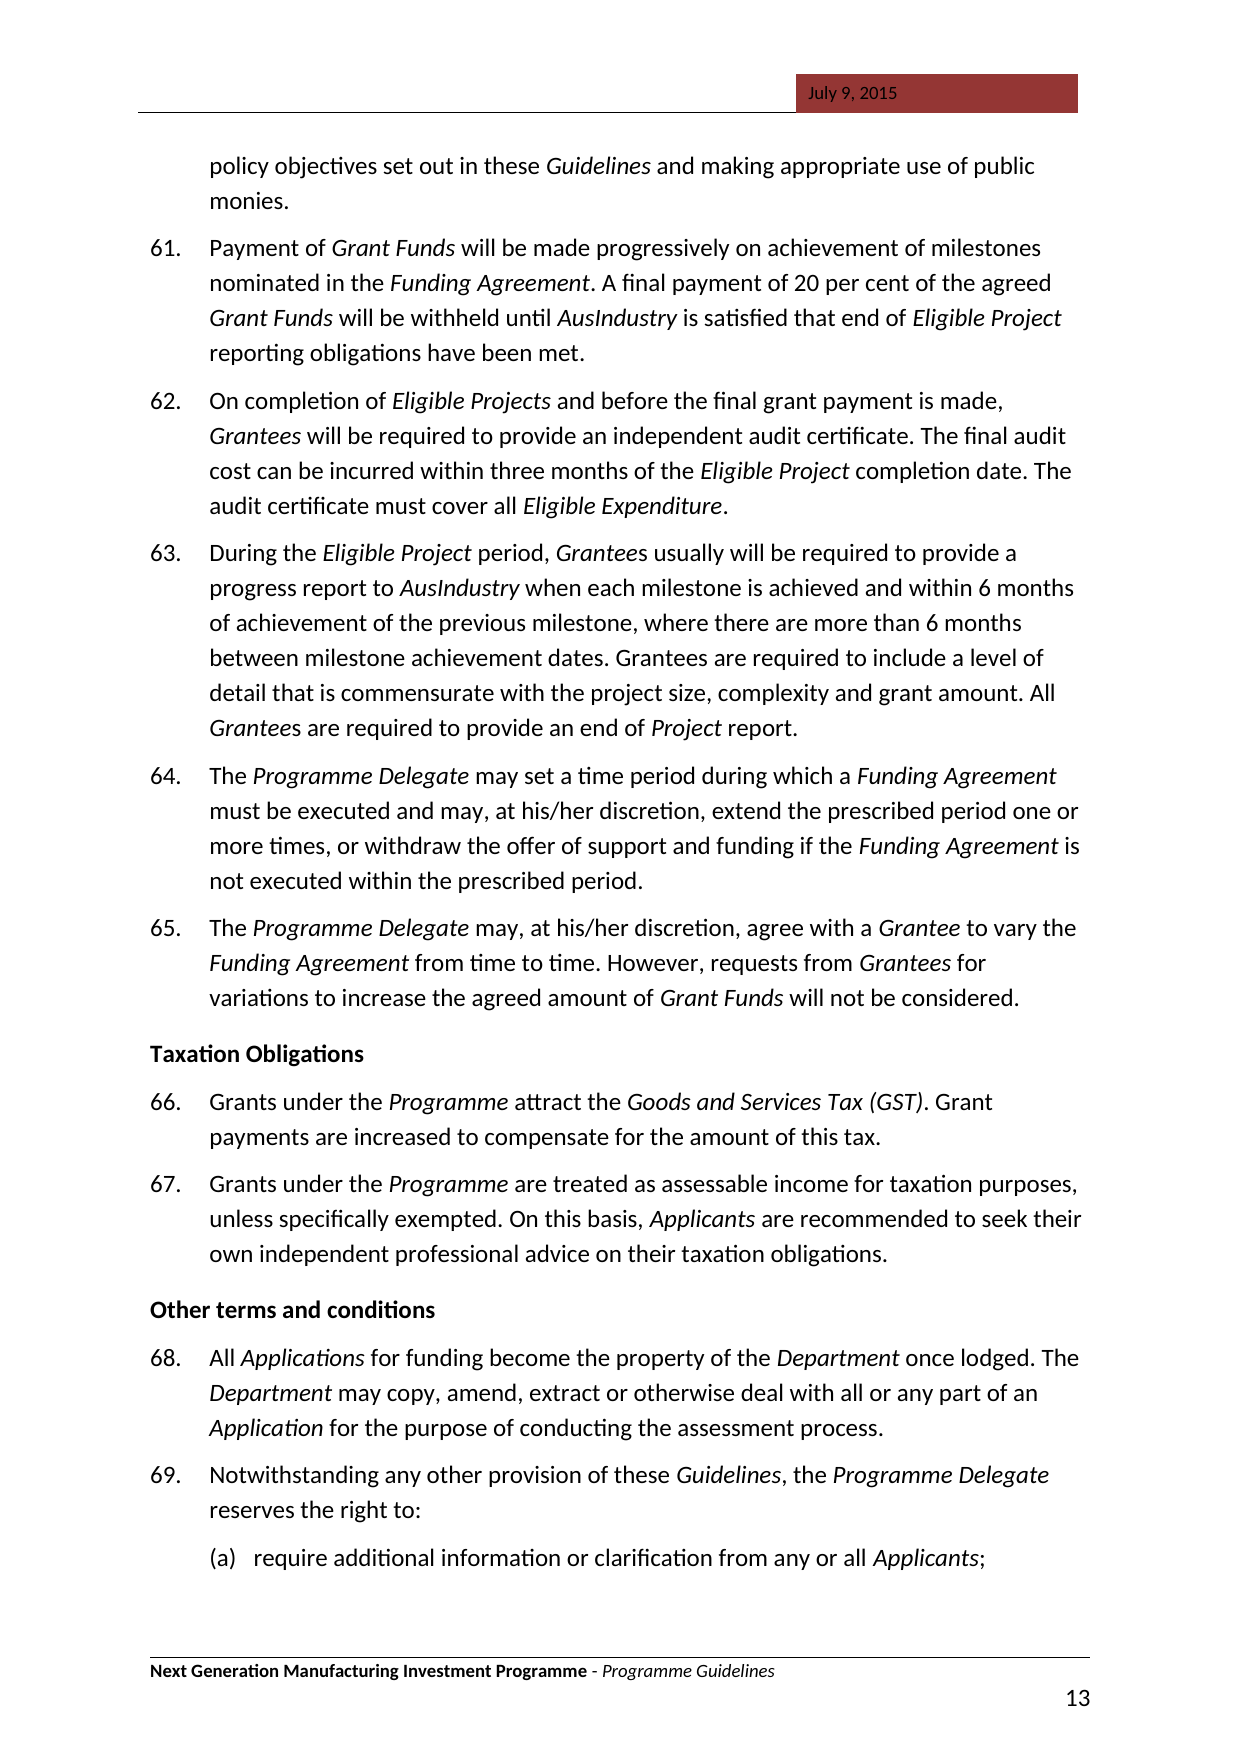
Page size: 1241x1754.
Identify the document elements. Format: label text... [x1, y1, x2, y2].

subtitle Other terms and conditions [150, 1294, 1090, 1325]
list Grants under the Programme are treated as assessable income for taxation purposes, unless specifically exempted. On this basis, Applicants are recommended to seek their own independent professional advice on their taxation obligations. [150, 1168, 1090, 1269]
list Grants under the Programme attract the Goods and Services Tax (GST). Grant payments are increased to compensate for the amount of this tax. [150, 1086, 1090, 1151]
list The Programme Delegate may set a time period during which a Funding Agreement must be executed and may, at his/her discretion, extend the prescribed period one or more times, or withdraw the offer of support and funding if the Funding Agreement is not executed within the prescribed period. [150, 760, 1090, 896]
list On completion of Eligible Projects and before the final grant payment is made, Grantees will be required to provide an independent audit certificate. The final audit cost can be incurred within three months of the Eligible Project completion date. The audit certificate must cover all Eligible Expenditure. [150, 385, 1090, 521]
subtitle Taxation Obligations [150, 1038, 1090, 1069]
list require additional information or clarification from any or all Applicants; [209, 1542, 1090, 1572]
list During the Eligible Project period, Grantees usually will be required to provide a progress report to AusIndustry when each milestone is achieved and within 6 months of achievement of the previous milestone, where there are more than 6 months between milestone achievement dates. Grantees are required to include a level of detail that is commensurate with the project size, complexity and grant amount. All Grantees are required to provide an end of Project report. [150, 537, 1090, 743]
list The Programme Delegate may, at his/her discretion, agree with a Grantee to vary the Funding Agreement from time to time. However, requests from Grantees for variations to increase the agreed amount of Grant Funds will not be considered. [150, 912, 1090, 1013]
list Payment of Grant Funds will be made progressively on achievement of milestones nominated in the Funding Agreement. A final payment of 20 per cent of the agreed Grant Funds will be withheld until AusIndustry is satisfied that end of Eligible Project reporting obligations have been met. [150, 232, 1090, 368]
list All Applications for funding become the property of the Department once lodged. The Department may copy, amend, extract or otherwise deal with all or any part of an Application for the purpose of conducting the assessment process. [150, 1342, 1090, 1442]
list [150, 150, 1090, 216]
list Notwithstanding any other provision of these Guidelines, the Programme Delegate reserves the right to: [150, 1459, 1090, 1525]
